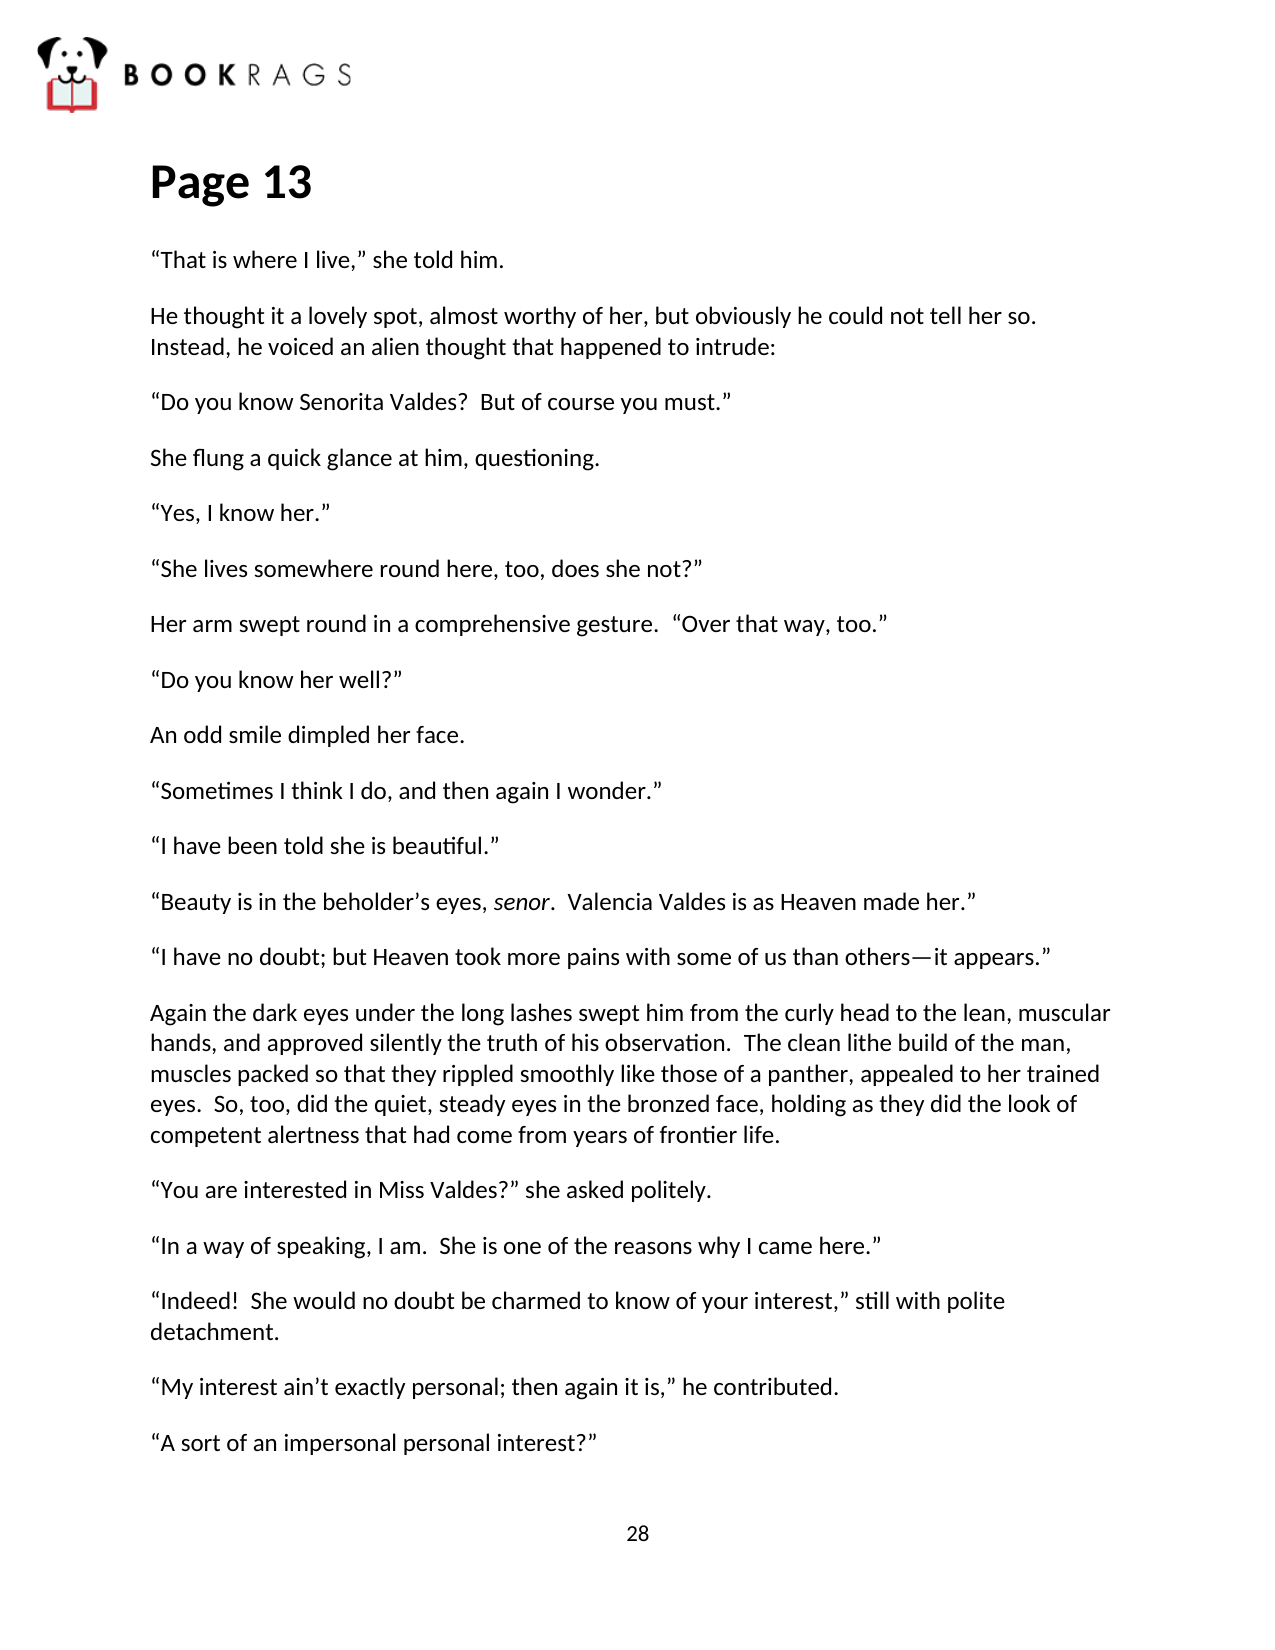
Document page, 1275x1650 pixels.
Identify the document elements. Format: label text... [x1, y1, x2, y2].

text An odd smile dimpled her face. [150, 719, 1125, 750]
text “My interest ain’t exactly personal; then again it is,” he contributed. [150, 1372, 1125, 1402]
text “I have been told she is beautiful.” [150, 830, 1125, 861]
text “Do you know her well?” [150, 664, 1125, 694]
text “In a way of speaking, I am. She is one of the reasons why I came here.” [150, 1230, 1125, 1261]
text She flung a quick glance at him, questioning. [150, 442, 1125, 472]
text “Yes, I know her.” [150, 497, 1125, 528]
text “Indeed! She would no doubt be charmed to know of your interest,” still with polite detachment. [150, 1286, 1125, 1347]
text Again the dark eyes under the long lashes swept him from the curly head to the lean, muscular hands, and approved silently the truth of his observation. The clean lithe build of the man, muscles packed so that they rippled smoothly like those of a panther, appealed to her trained eyes. So, too, did the quiet, steady eyes in the bronzed face, holding as they did the look of competent alertness that had come from years of frontier life. [150, 997, 1125, 1149]
text “Beauty is in the beholder’s eyes, senor. Valencia Valdes is as Heaven made her.” [150, 886, 1125, 916]
text Her arm swept round in a comprehensive gesture. “Over that way, too.” [150, 608, 1125, 639]
text He thought it a lovely spot, almost worthy of her, but obviously he could not tell her so. Instead, he voiced an alien thought that happened to intrude: [150, 300, 1125, 361]
text “I have no doubt; but Heaven took more pains with some of us than others—­it appears.” [150, 941, 1125, 972]
text “That is where I live,” she told him. [150, 244, 1125, 275]
text “Do you know Senorita Valdes? But of course you must.” [150, 386, 1125, 417]
text “A sort of an impersonal personal interest?” [150, 1427, 1125, 1458]
picture [37, 37, 351, 113]
text “You are interested in Miss Valdes?” she asked politely. [150, 1174, 1125, 1205]
text “Sometimes I think I do, and then again I wonder.” [150, 775, 1125, 805]
text Page 13 [150, 150, 1125, 211]
text “She lives somewhere round here, too, does she not?” [150, 553, 1125, 583]
